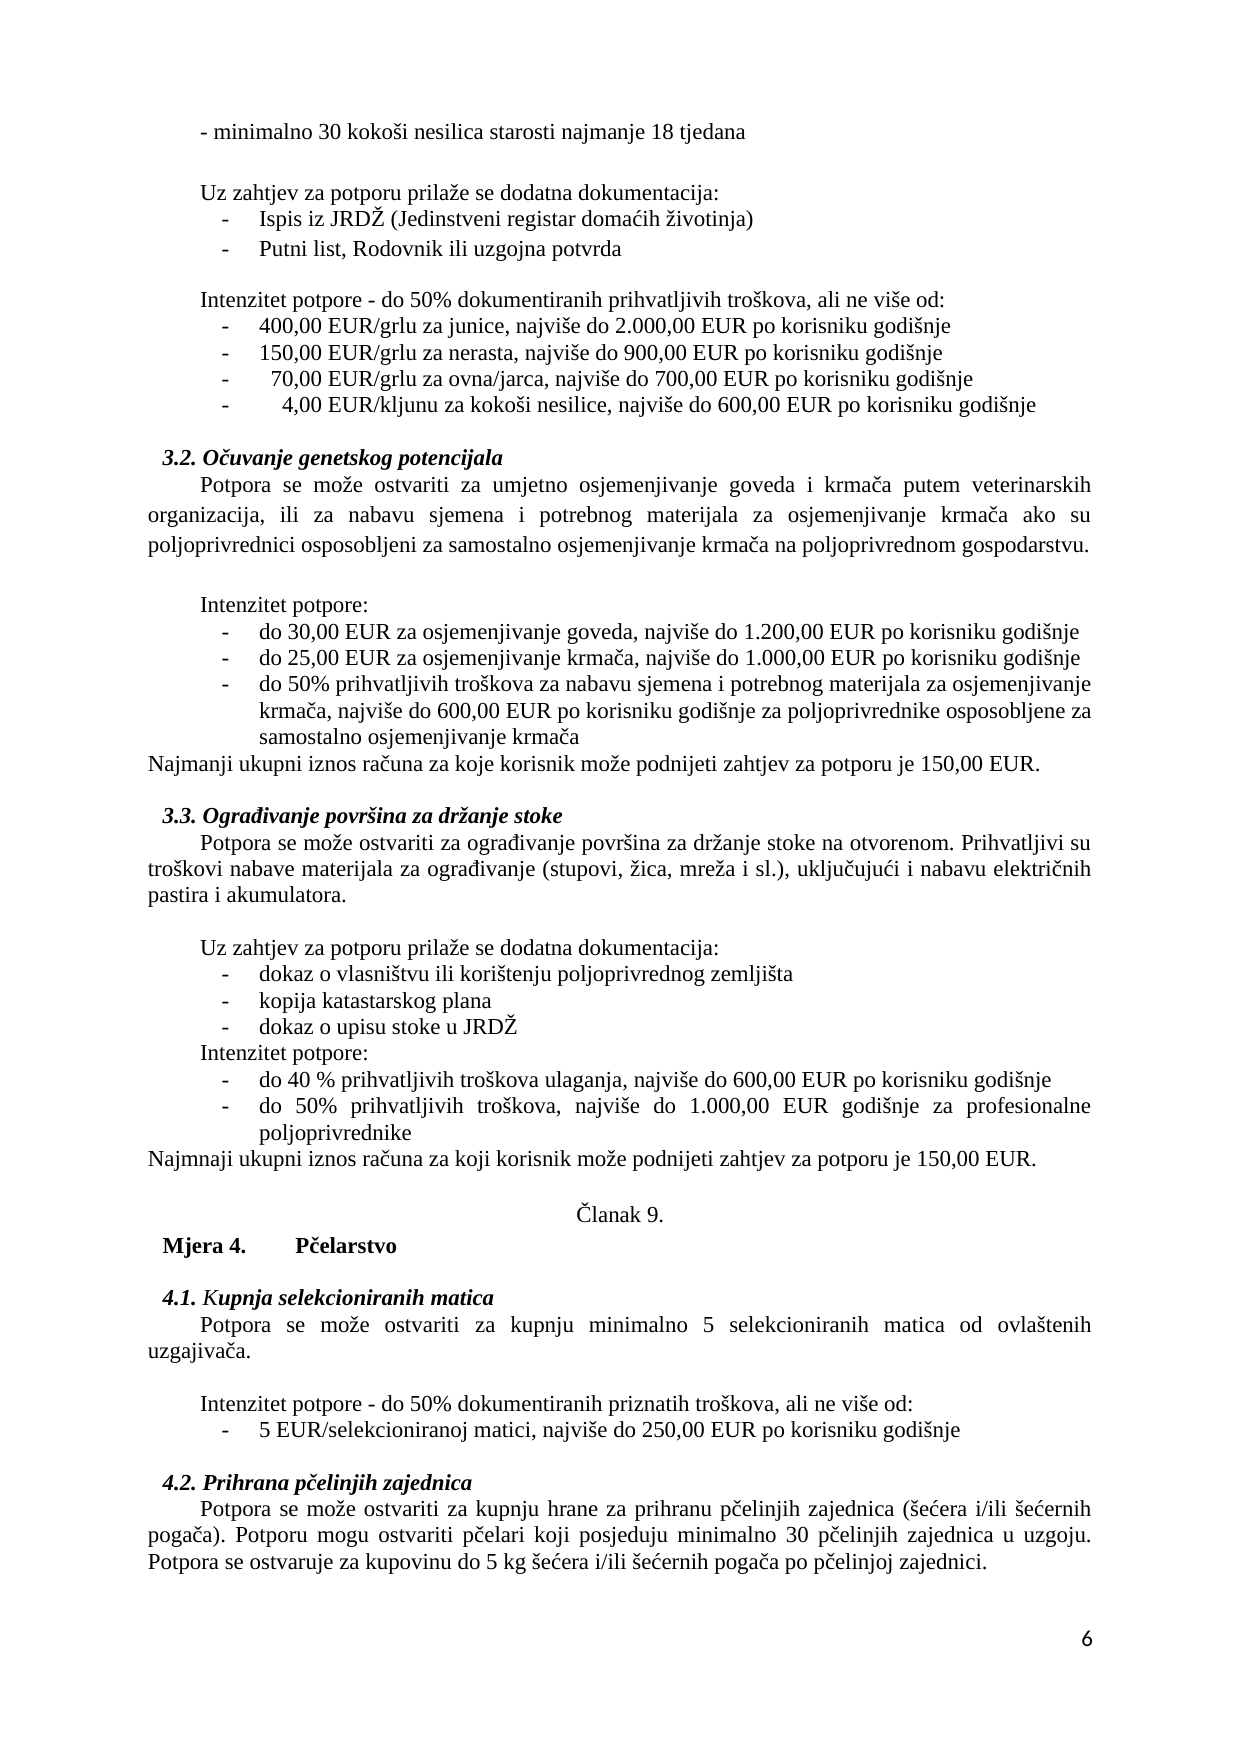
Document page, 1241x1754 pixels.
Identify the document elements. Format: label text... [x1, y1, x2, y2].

list Ispis iz JRDŽ (Jedinstveni registar domaćih životinja) [221, 205, 1093, 231]
list 4,00 EUR/kljunu za kokoši nesilice, najviše do 600,00 EUR po korisniku godišnje [221, 392, 1093, 418]
list do 30,00 EUR za osjemenjivanje goveda, najviše do 1.200,00 EUR po korisniku godišnje [221, 618, 1093, 644]
list 5 EUR/selekcioniranoj matici, najviše do 250,00 EUR po korisniku godišnje [221, 1416, 1093, 1442]
text Članak 9. [148, 1201, 1093, 1228]
list kopija katastarskog plana [221, 987, 1093, 1013]
text Najmanji ukupni iznos računa za koje korisnik može podnijeti zahtjev za potporu je 150,00 EUR. [148, 749, 1093, 776]
text 3.3. Ograđivanje površina za držanje stoke [162, 802, 1093, 829]
list do 40 % prihvatljivih troškova ulaganja, najviše do 600,00 EUR po korisniku godišnje [221, 1066, 1093, 1092]
text Najmnaji ukupni iznos računa za koji korisnik može podnijeti zahtjev za potporu je 150,00 EUR. [148, 1145, 1093, 1171]
list do 25,00 EUR za osjemenjivanje krmača, najviše do 1.000,00 EUR po korisniku godišnje [221, 644, 1093, 671]
text Uz zahtjev za potporu prilaže se dodatna dokumentacija: [148, 178, 1093, 205]
list 150,00 EUR/grlu za nerasta, najviše do 900,00 EUR po korisniku godišnje [221, 339, 1093, 365]
text Potpora se može ostvariti za umjetno osjemenjivanje goveda i krmača putem veterinarskih organizacija, ili za nabavu sjemena i potrebnog materijala za osjemenjivanje krmača ako su poljoprivrednici osposobljeni za samostalno osjemenjivanje krmača na poljoprivrednom gospodarstvu. [148, 471, 1093, 557]
list dokaz o vlasništvu ili korištenju poljoprivrednog zemljišta [221, 960, 1093, 987]
text 4.1. Kupnja selekcioniranih matica [162, 1284, 1093, 1311]
list do 50% prihvatljivih troškova, najviše do 1.000,00 EUR godišnje za profesionalne poljoprivrednike [221, 1092, 1093, 1145]
text Intenzitet potpore - do 50% dokumentiranih prihvatljivih troškova, ali ne više od: [148, 286, 1093, 312]
text Intenzitet potpore: [148, 591, 1093, 618]
text 3.2. Očuvanje genetskog potencijala [162, 444, 1093, 471]
list dokaz o upisu stoke u JRDŽ [221, 1013, 1093, 1039]
text Potpora se može ostvariti za ograđivanje površina za držanje stoke na otvorenom. Prihvatljivi su troškovi nabave materijala za ograđivanje (stupovi, žica, mreža i sl.), uključujući i nabavu električnih pastira i akumulatora. [148, 829, 1093, 908]
text 4.2. Prihrana pčelinjih zajednica [162, 1469, 1093, 1495]
list 70,00 EUR/grlu za ovna/jarca, najviše do 700,00 EUR po korisniku godišnje [221, 365, 1093, 392]
text - minimalno 30 kokoši nesilica starosti najmanje 18 tjedana [148, 118, 1093, 144]
text Potpora se može ostvariti za kupnju hrane za prihranu pčelinjih zajednica (šećera i/ili šećernih pogača). Potporu mogu ostvariti pčelari koji posjeduju minimalno 30 pčelinjih zajednica u uzgoju. Potpora se ostvaruje za kupovinu do 5 kg šećera i/ili šećernih pogača po pčelinjoj zajednici. [148, 1495, 1093, 1574]
text Mjera 4. Pčelarstvo [162, 1232, 1093, 1258]
text Uz zahtjev za potporu prilaže se dodatna dokumentacija: [148, 934, 1093, 960]
text Potpora se može ostvariti za kupnju minimalno 5 selekcioniranih matica od ovlaštenih uzgajivača. [148, 1311, 1093, 1363]
text Intenzitet potpore: [148, 1039, 1093, 1066]
list do 50% prihvatljivih troškova za nabavu sjemena i potrebnog materijala za osjemenjivanje krmača, najviše do 600,00 EUR po korisniku godišnje za poljoprivrednike osposobljene za samostalno osjemenjivanje krmača [221, 671, 1093, 749]
text Intenzitet potpore - do 50% dokumentiranih priznatih troškova, ali ne više od: [148, 1390, 1093, 1416]
list Putni list, Rodovnik ili uzgojna potvrda [221, 235, 1093, 261]
list 400,00 EUR/grlu za junice, najviše do 2.000,00 EUR po korisniku godišnje [221, 312, 1093, 339]
